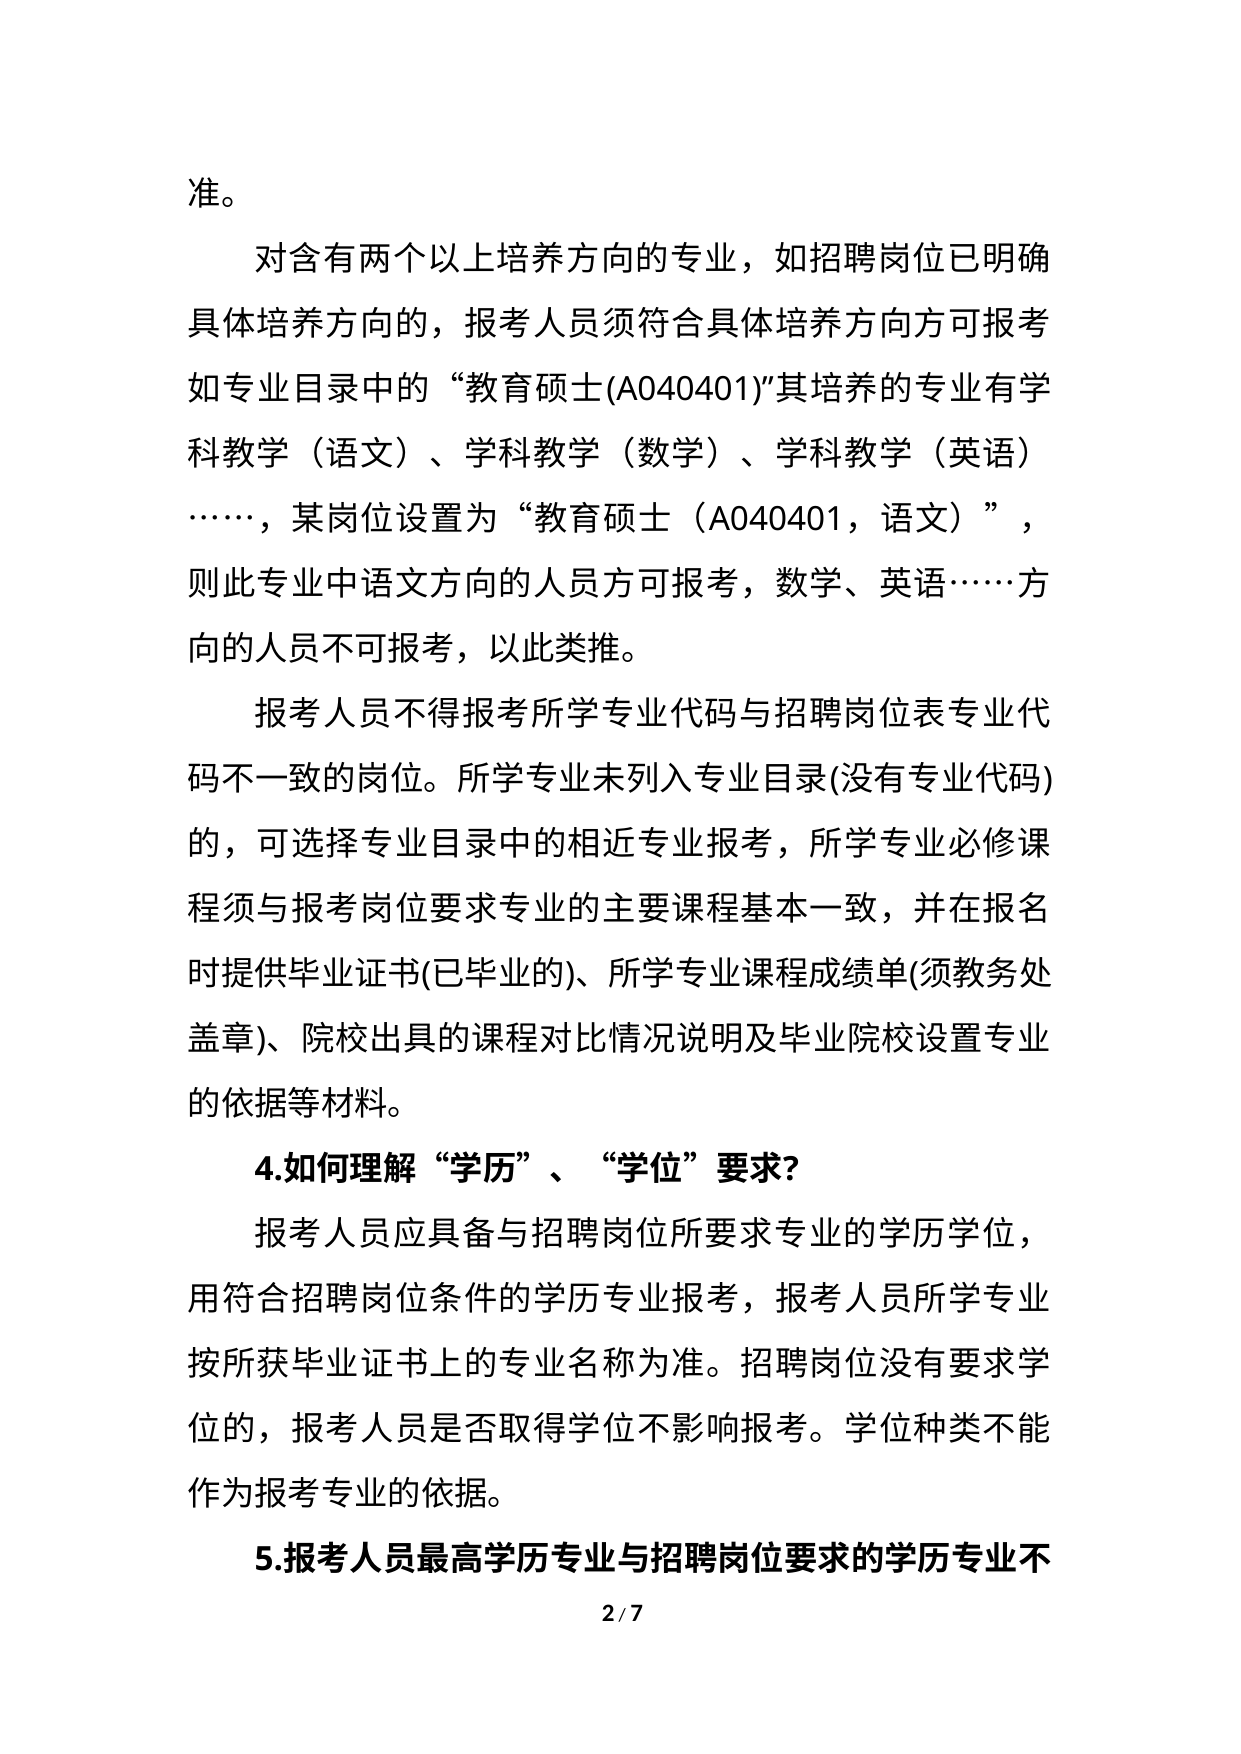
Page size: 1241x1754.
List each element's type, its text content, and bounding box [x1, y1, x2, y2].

text 4.如何理解“学历”、“学位”要求? [187, 1133, 1053, 1198]
text 报考人员应具备与招聘岗位所要求专业的学历学位，用符合招聘岗位条件的学历专业报考，报考人员所学专业按所获毕业证书上的专业名称为准。招聘岗位没有要求学位的，报考人员是否取得学位不影响报考。学位种类不能作为报考专业的依据。 [187, 1198, 1053, 1523]
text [187, 158, 1053, 223]
text 报考人员不得报考所学专业代码与招聘岗位表专业代码不一致的岗位。所学专业未列入专业目录(没有专业代码)的，可选择专业目录中的相近专业报考，所学专业必修课程须与报考岗位要求专业的主要课程基本一致，并在报名时提供毕业证书(已毕业的)、所学专业课程成绩单(须教务处盖章)、院校出具的课程对比情况说明及毕业院校设置专业的依据等材料。 [187, 678, 1053, 1133]
text 对含有两个以上培养方向的专业，如招聘岗位已明确具体培养方向的，报考人员须符合具体培养方向方可报考。如专业目录中的“教育硕士(A040401)”其培养的专业有学科教学（语文）、学科教学（数学）、学科教学（英语）……，某岗位设置为“教育硕士（A040401，语文）”，则此专业中语文方向的人员方可报考，数学、英语……方向的人员不可报考，以此类推。 [187, 223, 1053, 678]
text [187, 1523, 1053, 1588]
